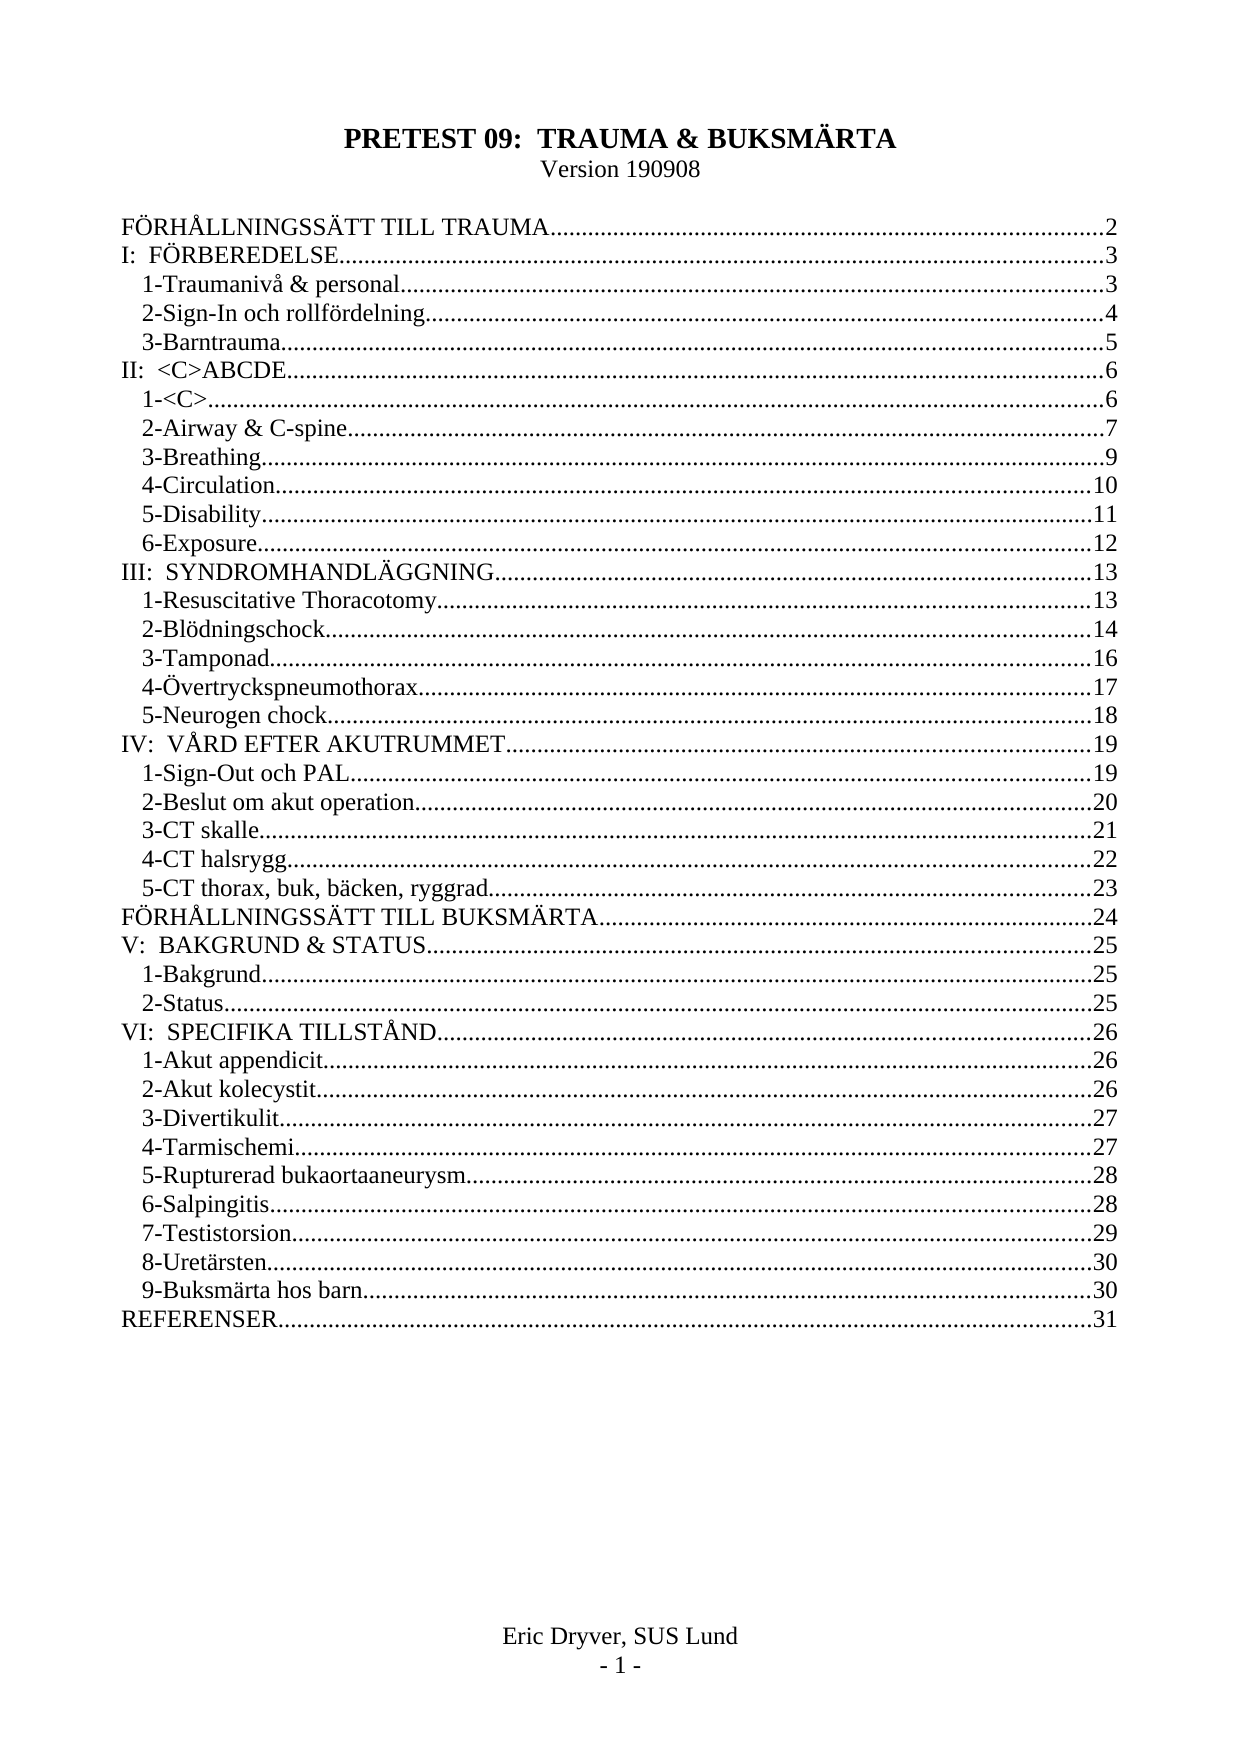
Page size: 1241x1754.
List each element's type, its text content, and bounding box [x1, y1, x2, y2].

text 1-Bakgrund 25 [142, 959, 1119, 988]
text 6-Exposure 12 [142, 528, 1119, 557]
text 9-Buksmärta hos barn 30 [142, 1276, 1119, 1304]
text VI: SPECIFIKA TILLSTÅND 26 [121, 1017, 1119, 1046]
text FÖRHÅLLNINGSSÄTT TILL TRAUMA 2 [121, 212, 1119, 241]
text Version 190908 [121, 154, 1119, 183]
text 1-Resuscitative Thoracotomy 13 [142, 586, 1119, 614]
text 6-Salpingitis 28 [142, 1189, 1119, 1218]
text 2-Airway & C-spine 7 [142, 413, 1119, 442]
text 1-<C> 6 [142, 384, 1119, 413]
text 2-Blödningschock 14 [142, 614, 1119, 643]
text 7-Testistorsion 29 [142, 1218, 1119, 1247]
text V: BAKGRUND & STATUS 25 [121, 931, 1119, 959]
text 5-CT thorax, buk, bäcken, ryggrad 23 [142, 873, 1119, 902]
text 3-CT skalle 21 [142, 816, 1119, 844]
text 1-Akut appendicit 26 [142, 1046, 1119, 1074]
text 2-Sign-In och rollfördelning 4 [142, 298, 1119, 327]
text 4-Circulation 10 [142, 471, 1119, 499]
text 2-Status 25 [142, 988, 1119, 1017]
text I: FÖRBEREDELSE 3 [121, 241, 1119, 269]
text 5-Rupturerad bukaortaaneurysm 28 [142, 1161, 1119, 1189]
text 3-Barntrauma 5 [142, 327, 1119, 356]
text 3-Divertikulit 27 [142, 1103, 1119, 1132]
text 3-Tamponad 16 [142, 643, 1119, 672]
text 4-CT halsrygg 22 [142, 844, 1119, 873]
text REFERENSER 31 [121, 1304, 1119, 1333]
text 1-Sign-Out och PAL 19 [142, 758, 1119, 787]
text III: SYNDROMHANDLÄGGNING 13 [121, 557, 1119, 586]
text 2-Beslut om akut operation 20 [142, 787, 1119, 816]
text 2-Akut kolecystit 26 [142, 1074, 1119, 1103]
text PRETEST 09: TRAUMA & BUKSMÄRTA [121, 121, 1119, 154]
text 3-Breathing 9 [142, 442, 1119, 471]
text 4-Övertryckspneumothorax 17 [142, 672, 1119, 701]
text 5-Disability 11 [142, 499, 1119, 528]
text IV: VÅRD EFTER AKUTRUMMET 19 [121, 729, 1119, 758]
text 1-Traumanivå & personal 3 [142, 269, 1119, 298]
text 8-Uretärsten 30 [142, 1247, 1119, 1276]
text 5-Neurogen chock 18 [142, 701, 1119, 729]
text II: <C>ABCDE 6 [121, 356, 1119, 384]
text FÖRHÅLLNINGSSÄTT TILL BUKSMÄRTA 24 [121, 902, 1119, 931]
text 4-Tarmischemi 27 [142, 1132, 1119, 1161]
